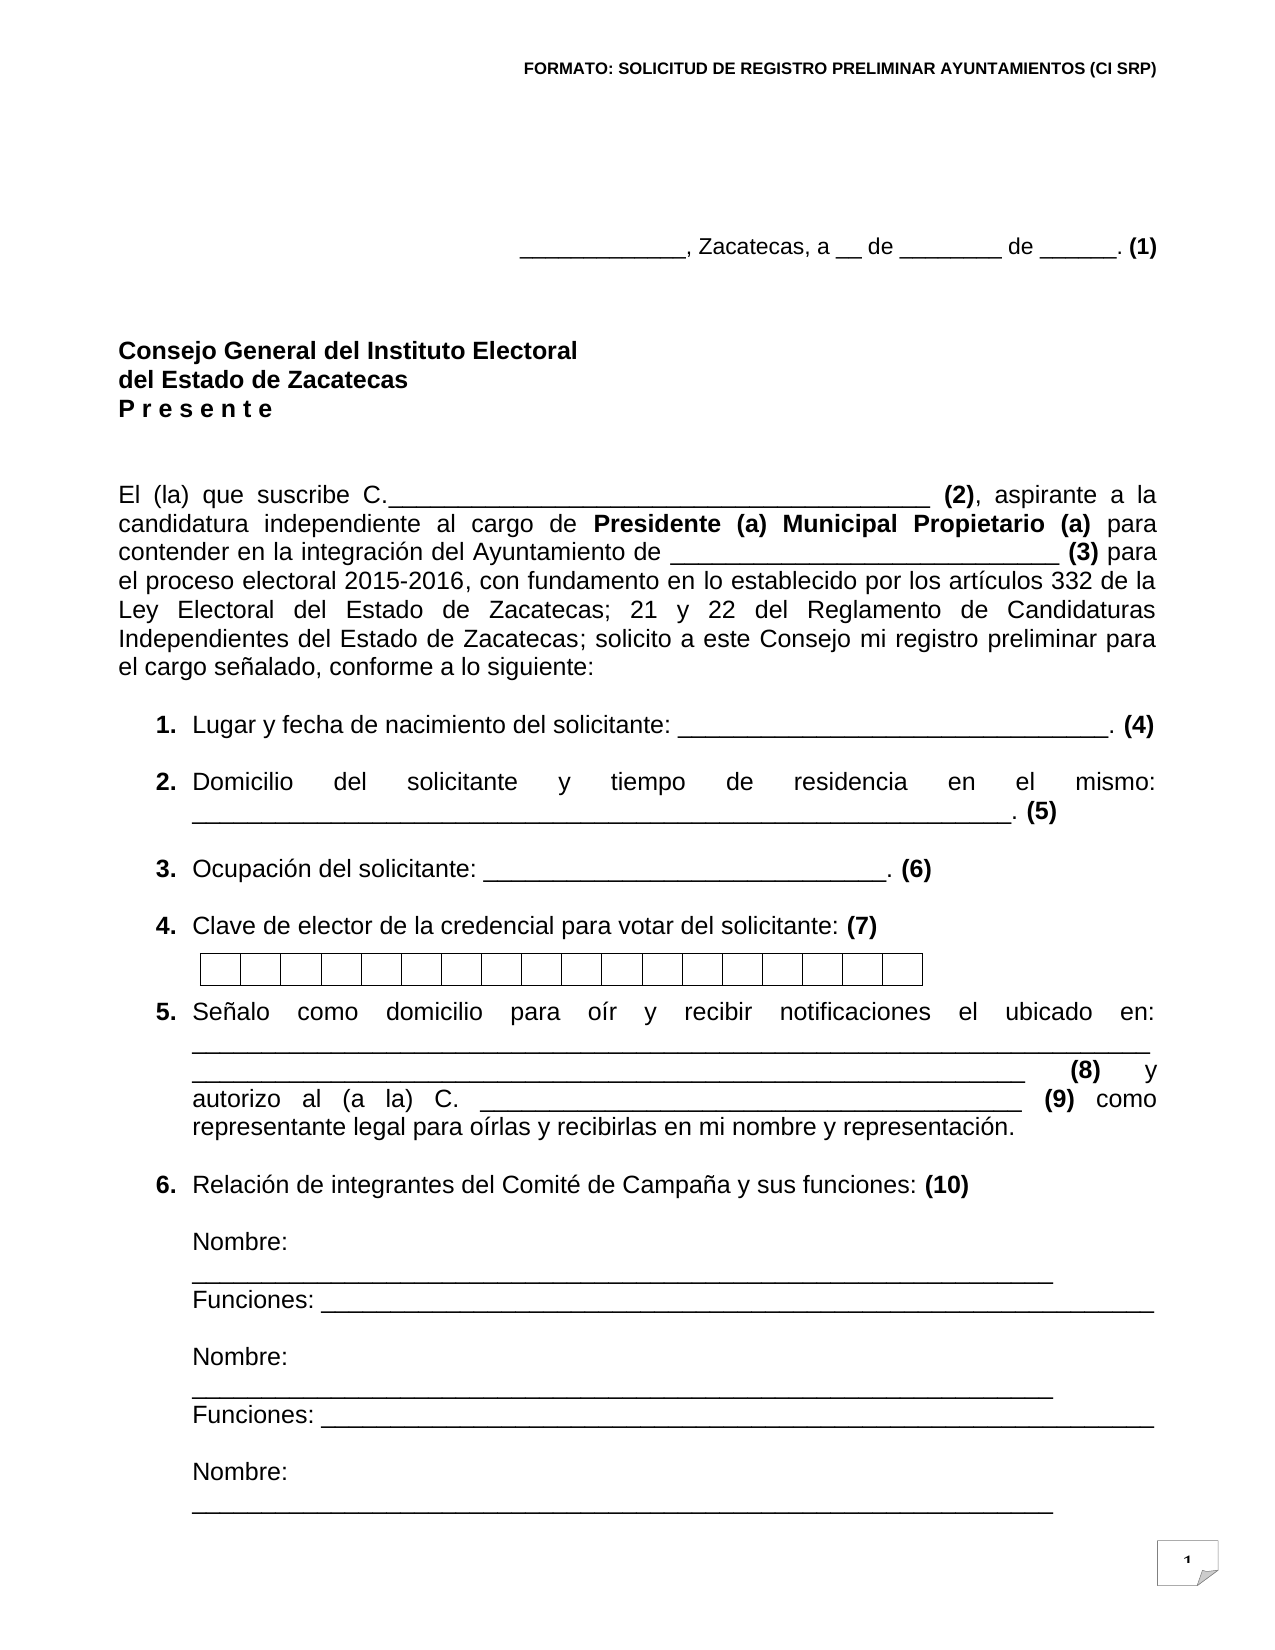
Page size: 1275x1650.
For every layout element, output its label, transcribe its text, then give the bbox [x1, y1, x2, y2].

list Clave de elector de la credencial para votar del solicitante: (7) [156, 911, 1157, 940]
table_header [522, 954, 561, 985]
text Nombre: ______________________________________________________________ [192, 1342, 1157, 1400]
table_header [201, 954, 240, 985]
table_header [241, 954, 280, 985]
table_header [763, 954, 802, 985]
table_header [442, 954, 481, 985]
table_header [723, 954, 762, 985]
table_header [362, 954, 401, 985]
text Funciones: ____________________________________________________________ [192, 1285, 1157, 1314]
list Señalo como domicilio para oír y recibir notificaciones el ubicado en: _________________________________________________________________________________________________________________________________ (8) y autorizo al (a la) C. _______________________________________ (9) como representante legal para oírlas y recibirlas en mi nombre y representación. [156, 997, 1157, 1141]
table_header [482, 954, 521, 985]
text Nombre: ______________________________________________________________ [192, 1227, 1157, 1285]
list Domicilio del solicitante y tiempo de residencia en el mismo: ___________________________________________________________. (5) [156, 767, 1157, 825]
table_header [402, 954, 441, 985]
text Consejo General del Instituto Electoral [118, 336, 1157, 365]
text del Estado de Zacatecas [118, 365, 1157, 394]
table_header [683, 954, 722, 985]
table_header [643, 954, 682, 985]
table_header [322, 954, 361, 985]
text Nombre: ______________________________________________________________ [192, 1457, 1157, 1515]
list Ocupación del solicitante: _____________________________. (6) [156, 854, 1157, 882]
table_header [281, 954, 321, 985]
text _____________, Zacatecas, a __ de ________ de ______. (1) [118, 233, 1157, 259]
text P r e s e n t e [118, 394, 1157, 422]
list Lugar y fecha de nacimiento del solicitante: _______________________________. (4) [156, 710, 1157, 739]
list Relación de integrantes del Comité de Campaña y sus funciones: (10) [156, 1170, 1157, 1199]
table_header [843, 954, 882, 985]
text El (la) que suscribe C._______________________________________ (2), aspirante a la candidatura independiente al cargo de Presidente (a) Municipal Propietario (a) para contender en la integración del Ayuntamiento de ____________________________ (3) para el proceso electoral 2015-2016, con fundamento en lo establecido por los artículos 332 de la Ley Electoral del Estado de Zacatecas; 21 y 22 del Reglamento de Candidaturas Independientes del Estado de Zacatecas; solicito a este Consejo mi registro preliminar para el cargo señalado, conforme a lo siguiente: [118, 480, 1157, 681]
table_header [803, 954, 842, 985]
table_header [602, 954, 642, 985]
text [192, 1400, 1157, 1429]
table_header [562, 954, 601, 985]
table_header [883, 954, 922, 985]
